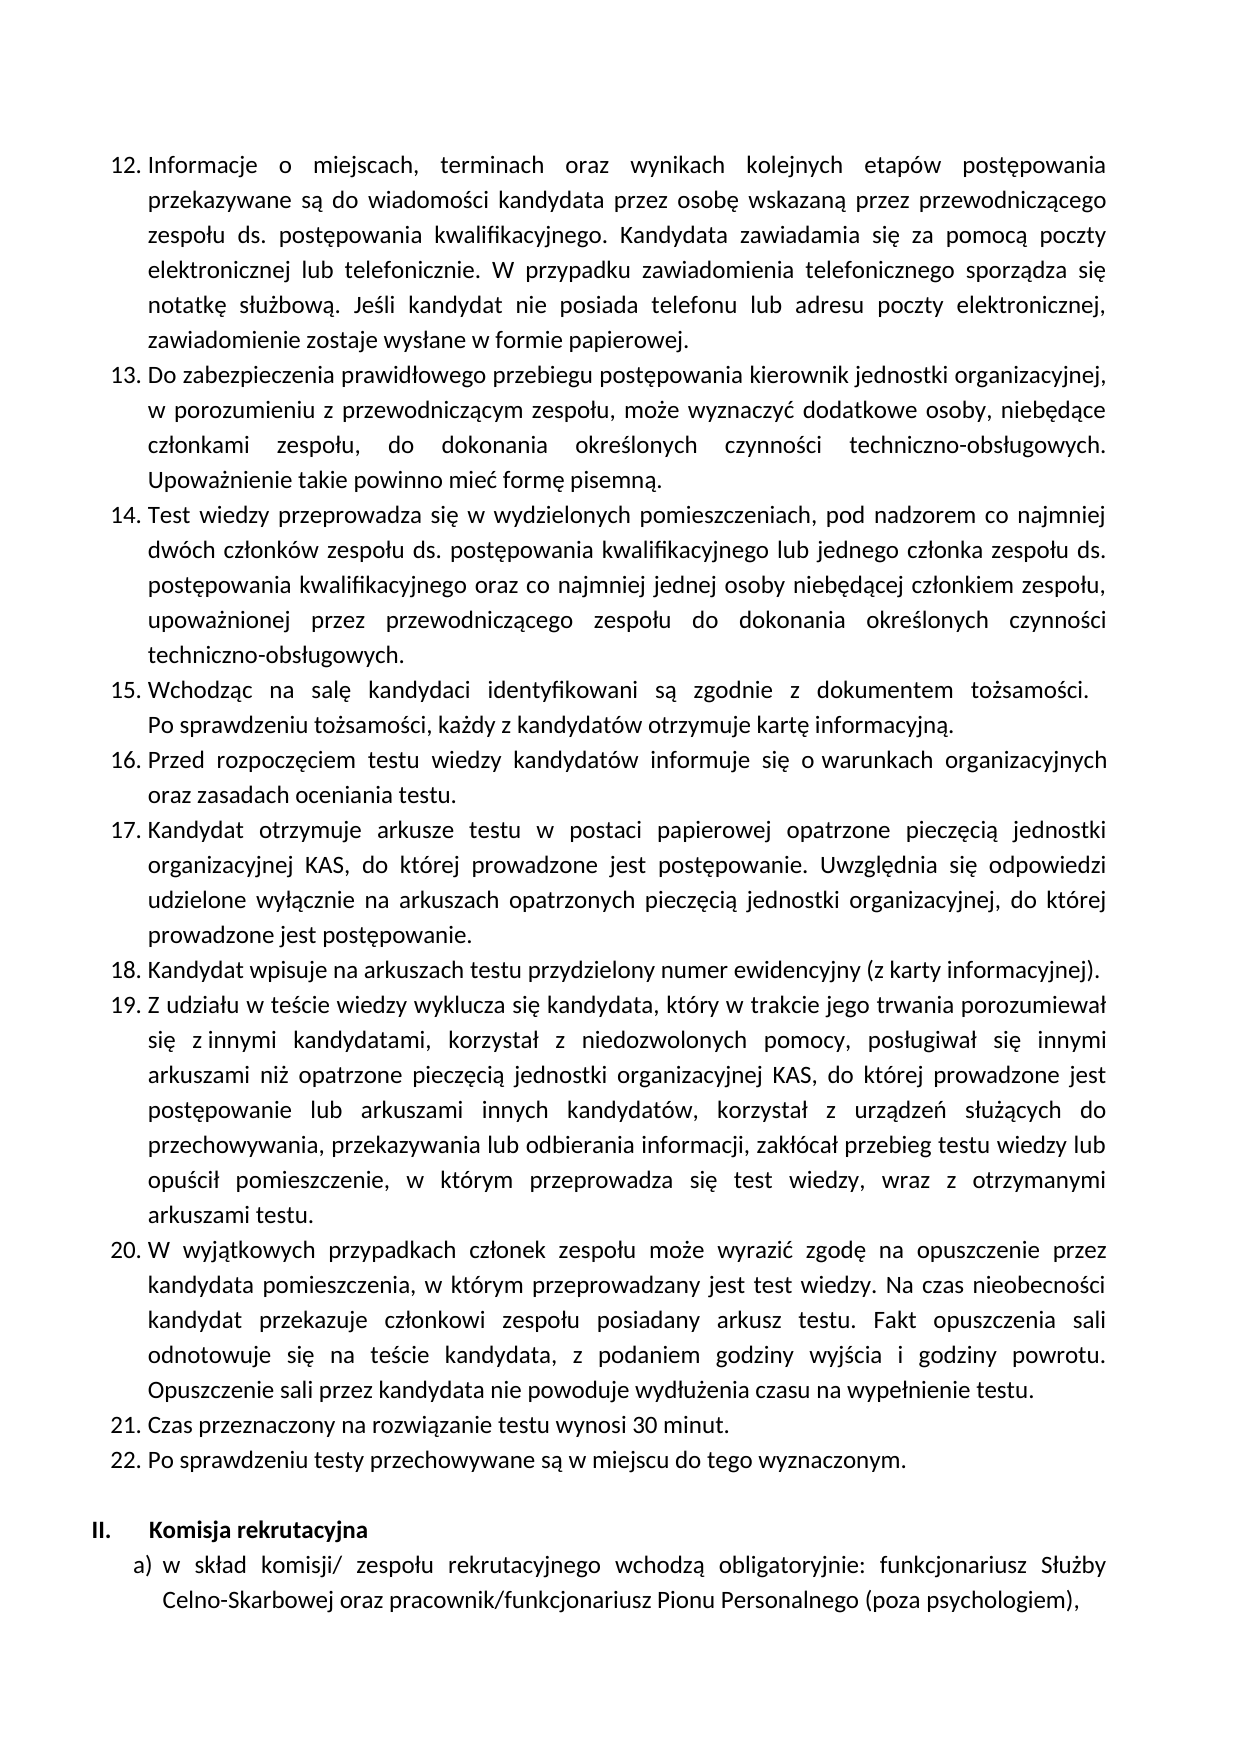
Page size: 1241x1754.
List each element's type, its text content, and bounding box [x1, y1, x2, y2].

list Po sprawdzeniu testy przechowywane są w miejscu do tego wyznaczonym. [110, 1444, 1107, 1475]
list Czas przeznaczony na rozwiązanie testu wynosi 30 minut. [110, 1409, 1107, 1440]
list Test wiedzy przeprowadza się w wydzielonych pomieszczeniach, pod nadzorem co najmniej dwóch członków zespołu ds. postępowania kwalifikacyjnego lub jednego członka zespołu ds. postępowania kwalifikacyjnego oraz co najmniej jednej osoby niebędącej członkiem zespołu, upoważnionej przez przewodniczącego zespołu do dokonania określonych czynności techniczno-obsługowych. [110, 499, 1107, 670]
list Do zabezpieczenia prawidłowego przebiegu postępowania kierownik jednostki organizacyjnej, w porozumieniu z przewodniczącym zespołu, może wyznaczyć dodatkowe osoby, niebędące członkami zespołu, do dokonania określonych czynności techniczno-obsługowych. Upoważnienie takie powinno mieć formę pisemną. [110, 359, 1107, 495]
list Wchodząc na salę kandydaci identyfikowani są zgodnie z dokumentem tożsamości. Po sprawdzeniu tożsamości, każdy z kandydatów otrzymuje kartę informacyjną. [110, 674, 1107, 740]
list Kandydat wpisuje na arkuszach testu przydzielony numer ewidencyjny (z karty informacyjnej). [110, 954, 1107, 985]
list Kandydat otrzymuje arkusze testu w postaci papierowej opatrzone pieczęcią jednostki organizacyjnej KAS, do której prowadzone jest postępowanie. Uwzględnia się odpowiedzi udzielone wyłącznie na arkuszach opatrzonych pieczęcią jednostki organizacyjnej, do której prowadzone jest postępowanie. [110, 814, 1107, 950]
list Informacje o miejscach, terminach oraz wynikach kolejnych etapów postępowania przekazywane są do wiadomości kandydata przez osobę wskazaną przez przewodniczącego zespołu ds. postępowania kwalifikacyjnego. Kandydata zawiadamia się za pomocą poczty elektronicznej lub telefonicznie. W przypadku zawiadomienia telefonicznego sporządza się notatkę służbową. Jeśli kandydat nie posiada telefonu lub adresu poczty elektronicznej, zawiadomienie zostaje wysłane w formie papierowej. [110, 149, 1107, 355]
list Komisja rekrutacyjna [111, 1514, 1107, 1545]
list Przed rozpoczęciem testu wiedzy kandydatów informuje się o warunkach organizacyjnych oraz zasadach oceniania testu. [110, 744, 1107, 810]
list w skład komisji/ zespołu rekrutacyjnego wchodzą obligatoryjnie: funkcjonariusz Służby Celno-Skarbowej oraz pracownik/funkcjonariusz Pionu Personalnego (poza psychologiem), [133, 1549, 1107, 1615]
list Z udziału w teście wiedzy wyklucza się kandydata, który w trakcie jego trwania porozumiewał się z innymi kandydatami, korzystał z niedozwolonych pomocy, posługiwał się innymi arkuszami niż opatrzone pieczęcią jednostki organizacyjnej KAS, do której prowadzone jest postępowanie lub arkuszami innych kandydatów, korzystał z urządzeń służących do przechowywania, przekazywania lub odbierania informacji, zakłócał przebieg testu wiedzy lub opuścił pomieszczenie, w którym przeprowadza się test wiedzy, wraz z otrzymanymi arkuszami testu. [110, 989, 1107, 1230]
list W wyjątkowych przypadkach członek zespołu może wyrazić zgodę na opuszczenie przez kandydata pomieszczenia, w którym przeprowadzany jest test wiedzy. Na czas nieobecności kandydat przekazuje członkowi zespołu posiadany arkusz testu. Fakt opuszczenia sali odnotowuje się na teście kandydata, z podaniem godziny wyjścia i godziny powrotu. Opuszczenie sali przez kandydata nie powoduje wydłużenia czasu na wypełnienie testu. [110, 1234, 1107, 1405]
